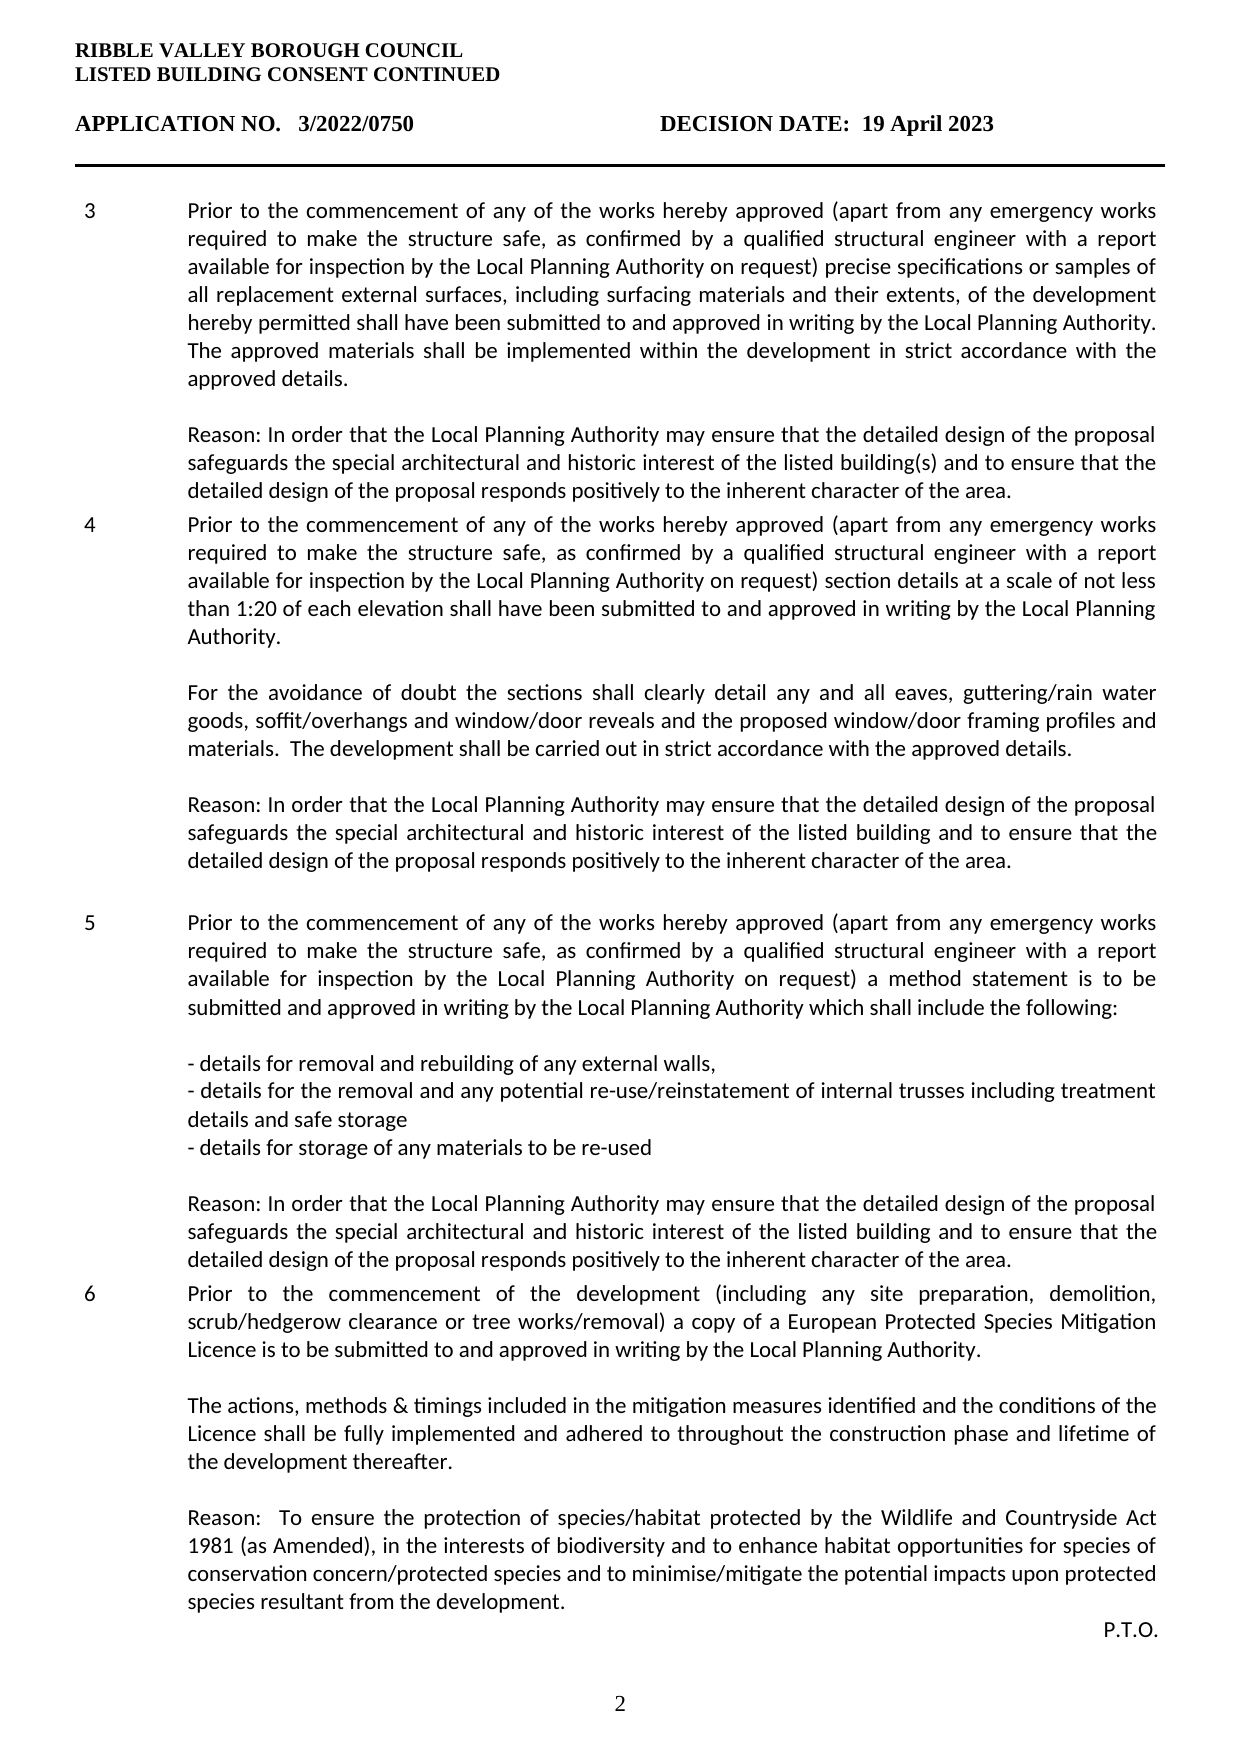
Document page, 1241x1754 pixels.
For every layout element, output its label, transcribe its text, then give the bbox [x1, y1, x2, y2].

table_cell 6 [80, 1276, 183, 1646]
table_cell 4 [80, 507, 183, 906]
table_cell 5 [80, 906, 183, 1276]
table_cell Prior to the commencement of any of the works hereby approved (apart from any emergency works required to make the structure safe, as confirmed by a qualified structural engineer with a report available for inspection by the Local Planning Authority on request) section details at a scale of not less than 1:20 of each elevation shall have been submitted to and approved in writing by the Local Planning Authority. For the avoidance of doubt the sections shall clearly detail any and all eaves, guttering/rain water goods, soffit/overhangs and window/door reveals and the proposed window/door framing profiles and materials. The development shall be carried out in strict accordance with the approved details. Reason: In order that the Local Planning Authority may ensure that the detailed design of the proposal safeguards the special architectural and historic interest of the listed building and to ensure that the detailed design of the proposal responds positively to the inherent character of the area. [183, 507, 1163, 906]
table_cell Prior to the commencement of the development (including any site preparation, demolition, scrub/hedgerow clearance or tree works/removal) a copy of a European Protected Species Mitigation Licence is to be submitted to and approved in writing by the Local Planning Authority. The actions, methods & timings included in the mitigation measures identified and the conditions of the Licence shall be fully implemented and adhered to throughout the construction phase and lifetime of the development thereafter. Reason: To ensure the protection of species/habitat protected by the Wildlife and Countryside Act 1981 (as Amended), in the interests of biodiversity and to enhance habitat opportunities for species of conservation concern/protected species and to minimise/mitigate the potential impacts upon protected species resultant from the development. P.T.O. [183, 1276, 1163, 1646]
table_cell Prior to the commencement of any of the works hereby approved (apart from any emergency works required to make the structure safe, as confirmed by a qualified structural engineer with a report available for inspection by the Local Planning Authority on request) a method statement is to be submitted and approved in writing by the Local Planning Authority which shall include the following: - details for removal and rebuilding of any external walls, - details for the removal and any potential re-use/reinstatement of internal trusses including treatment details and safe storage - details for storage of any materials to be re-used Reason: In order that the Local Planning Authority may ensure that the detailed design of the proposal safeguards the special architectural and historic interest of the listed building and to ensure that the detailed design of the proposal responds positively to the inherent character of the area. [183, 906, 1163, 1276]
table_cell 3 [80, 193, 183, 507]
table_cell Prior to the commencement of any of the works hereby approved (apart from any emergency works required to make the structure safe, as confirmed by a qualified structural engineer with a report available for inspection by the Local Planning Authority on request) precise specifications or samples of all replacement external surfaces, including surfacing materials and their extents, of the development hereby permitted shall have been submitted to and approved in writing by the Local Planning Authority. The approved materials shall be implemented within the development in strict accordance with the approved details. Reason: In order that the Local Planning Authority may ensure that the detailed design of the proposal safeguards the special architectural and historic interest of the listed building(s) and to ensure that the detailed design of the proposal responds positively to the inherent character of the area. [183, 193, 1163, 507]
